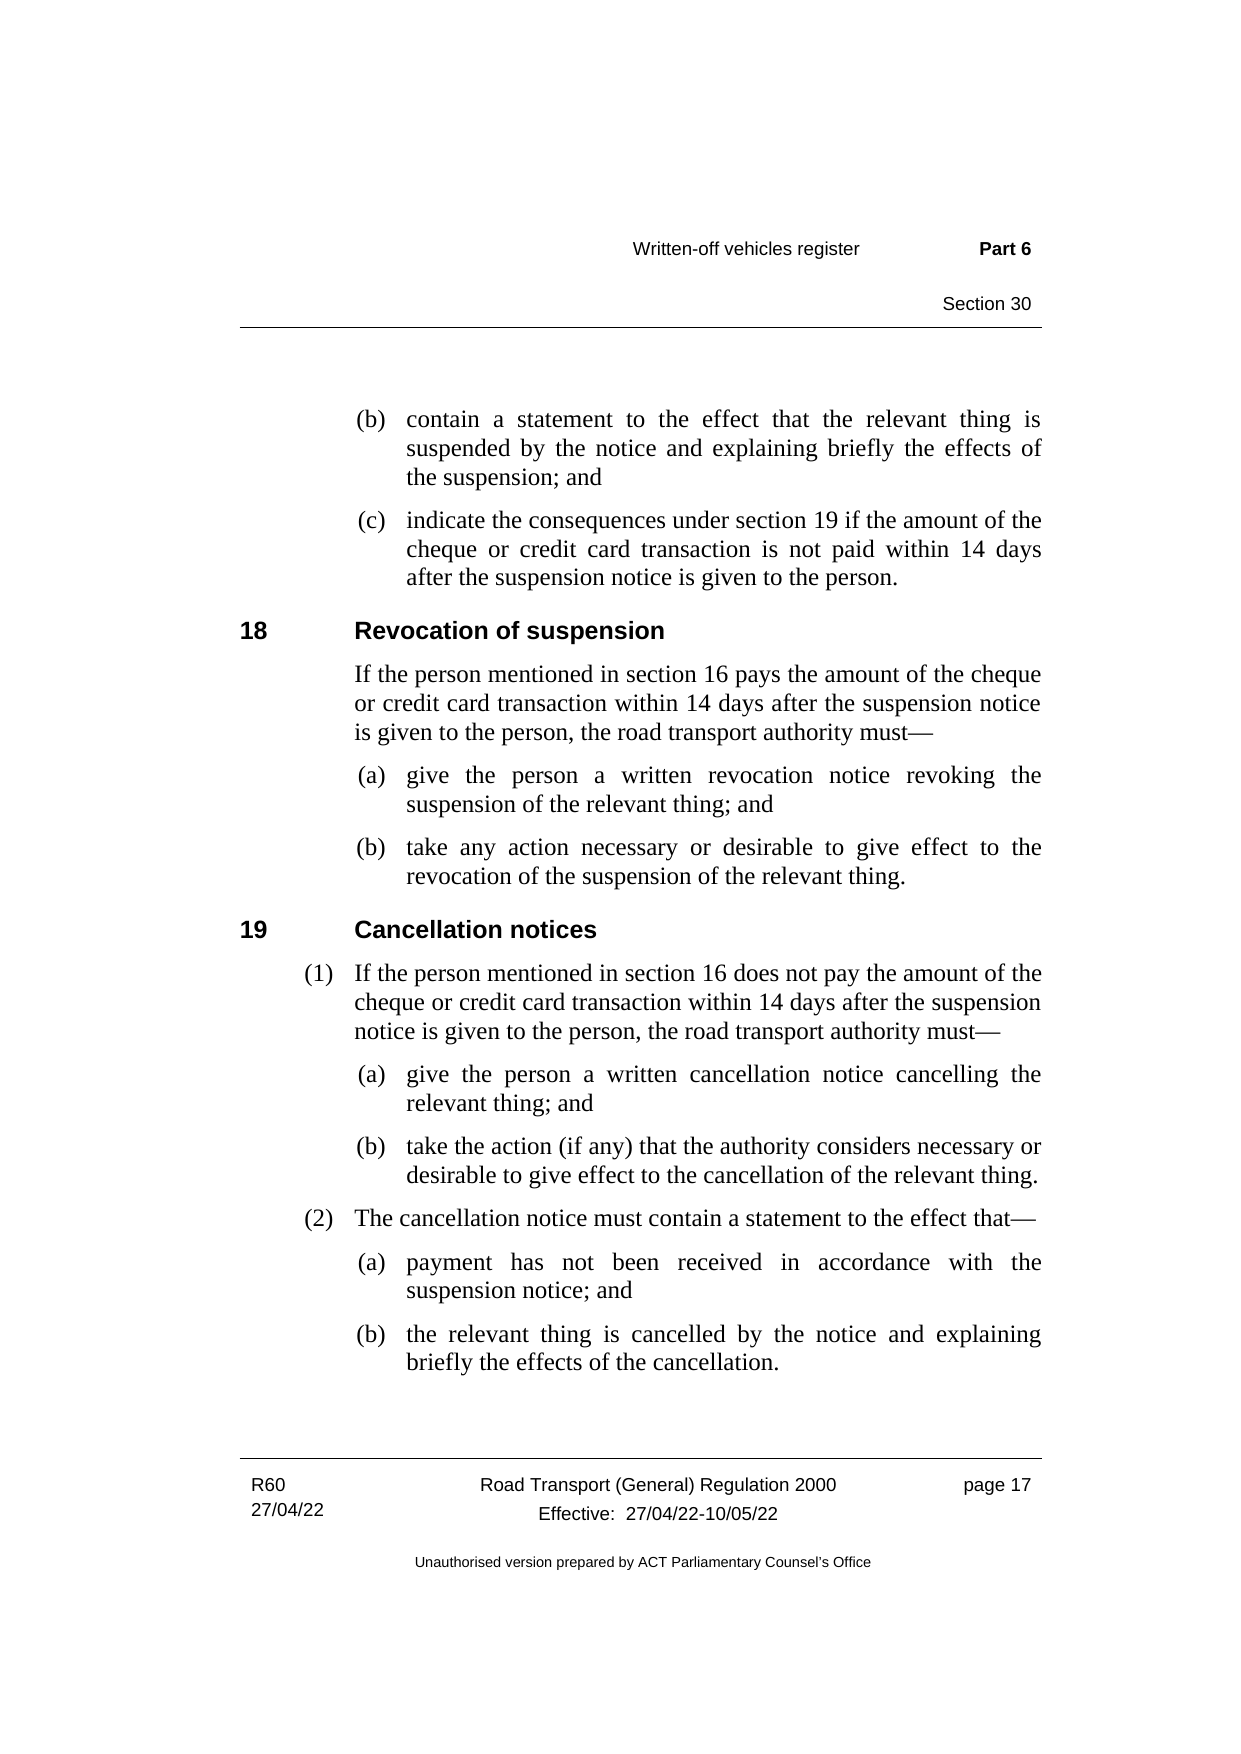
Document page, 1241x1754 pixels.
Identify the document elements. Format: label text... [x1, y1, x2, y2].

text 19 Cancellation notices [239, 915, 1042, 944]
text (2) The cancellation notice must contain a statement to the effect that— [239, 1203, 1042, 1232]
text (b) take the action (if any) that the authority considers necessary or desirable to give effect to the cancellation of the relevant thing. [239, 1131, 1042, 1189]
text (a) give the person a written revocation notice revoking the suspension of the relevant thing; and [239, 760, 1042, 818]
text (a) payment has not been received in accordance with the suspension notice; and [239, 1247, 1042, 1304]
text (b) contain a statement to the effect that the relevant thing is suspended by the notice and explaining briefly the effects of the suspension; and [239, 404, 1042, 490]
text (b) the relevant thing is cancelled by the notice and explaining briefly the effects of the cancellation. [239, 1319, 1042, 1376]
text 18 Revocation of suspension [239, 616, 1042, 645]
text If the person mentioned in section 16 pays the amount of the cheque or credit card transaction within 14 days after the suspension notice is given to the person, the road transport authority must— [354, 659, 1042, 746]
text (1) If the person mentioned in section 16 does not pay the amount of the cheque or credit card transaction within 14 days after the suspension notice is given to the person, the road transport authority must— [239, 958, 1042, 1044]
text (b) take any action necessary or desirable to give effect to the revocation of the suspension of the relevant thing. [239, 832, 1042, 890]
text (c) indicate the consequences under section 19 if the amount of the cheque or credit card transaction is not paid within 14 days after the suspension notice is given to the person. [239, 505, 1042, 591]
text (a) give the person a written cancellation notice cancelling the relevant thing; and [239, 1059, 1042, 1117]
